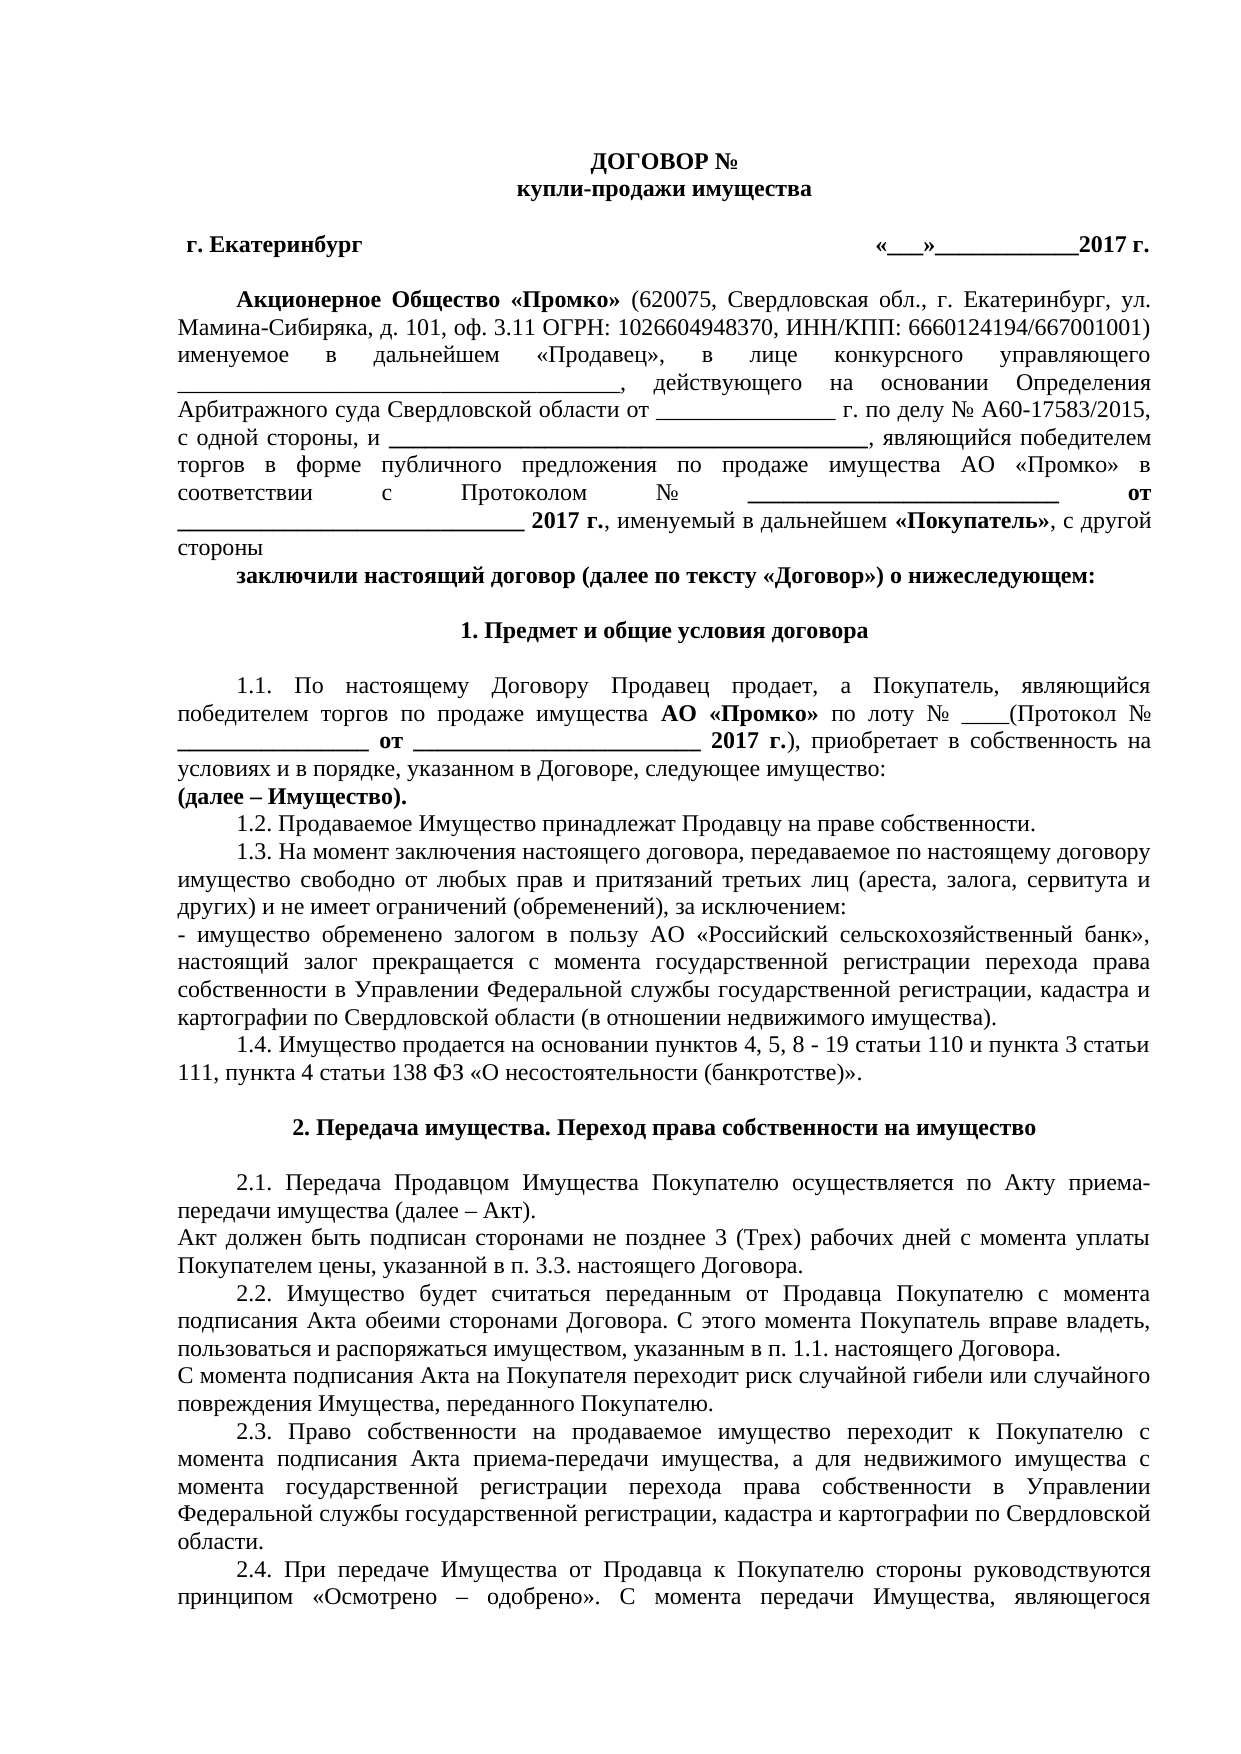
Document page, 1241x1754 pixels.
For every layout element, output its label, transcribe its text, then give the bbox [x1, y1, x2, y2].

text 2.3. Право собственности на продаваемое имущество переходит к Покупателю с момента подписания Акта приема-передачи имущества, а для недвижимого имущества с момента государственной регистрации перехода права собственности в Управлении Федеральной службы государственной регистрации, кадастра и картографии по Свердловской области. [177, 1417, 1152, 1555]
text Акционерное Общество «Промко» (620075, Свердловская обл., г. Екатеринбург, ул. Мамина-Сибиряка, д. 101, оф. 3.11 ОГРН: 1026604948370, ИНН/КПП: 6660124194/667001001) именуемое в дальнейшем «Продавец», в лице конкурсного управляющего _____________________________________, действующего на основании Определения Арбитражного суда Свердловской области от _______________ г. по делу № А60-17583/2015, с одной стороны, и ________________________________________, являющийся победителем торгов в форме публичного предложения по продаже имущества АО «Промко» в соответствии с Протоколом № __________________________ от _____________________________ 2017 г., именуемый в дальнейшем «Покупатель», с другой стороны [177, 285, 1152, 561]
text 1.2. Продаваемое Имущество принадлежат Продавцу на праве собственности. [177, 809, 1152, 837]
text 2.2. Имущество будет считаться переданным от Продавца Покупателю с момента подписания Акта обеими сторонами Договора. С этого момента Покупатель вправе владеть, пользоваться и распоряжаться имуществом, указанным в п. 1.1. настоящего Договора. [177, 1279, 1152, 1361]
text 2.1. Передача Продавцом Имущества Покупателю осуществляется по Акту приема-передачи имущества (далее – Акт). [177, 1168, 1152, 1223]
text г. Екатеринбург «___»____________2017 г. [177, 230, 1152, 257]
text (далее – Имущество). [177, 782, 1152, 809]
text ДОГОВОР № [177, 147, 1152, 174]
text С момента подписания Акта на Покупателя переходит риск случайной гибели или случайного повреждения Имущества, переданного Покупателю. [177, 1361, 1152, 1417]
text - имущество обременено залогом в пользу АО «Российский сельскохозяйственный банк», настоящий залог прекращается с момента государственной регистрации перехода права собственности в Управлении Федеральной службы государственной регистрации, кадастра и картографии по Свердловской области (в отношении недвижимого имущества). [177, 920, 1152, 1030]
text купли-продажи имущества [177, 174, 1152, 202]
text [177, 1555, 1152, 1610]
text 2. Передача имущества. Переход права собственности на имущество [177, 1113, 1152, 1141]
text 1.4. Имущество продается на основании пунктов 4, 5, 8 - 19 статьи 110 и пункта 3 статьи 111, пункта 4 статьи 138 ФЗ «О несостоятельности (банкротстве)». [177, 1030, 1152, 1085]
text 1. Предмет и общие условия договора [177, 616, 1152, 644]
text Акт должен быть подписан сторонами не позднее 3 (Трех) рабочих дней с момента уплаты Покупателем цены, указанной в п. 3.3. настоящего Договора. [177, 1223, 1152, 1279]
text 1.3. На момент заключения настоящего договора, передаваемое по настоящему договору имущество свободно от любых прав и притязаний третьих лиц (ареста, залога, сервитута и других) и не имеет ограничений (обременений), за исключением: [177, 837, 1152, 920]
text заключили настоящий договор (далее по тексту «Договор») о нижеследующем: [177, 561, 1152, 588]
text 1.1. По настоящему Договору Продавец продает, а Покупатель, являющийся победителем торгов по продаже имущества АО «Промко» по лоту № ____(Протокол № ________________ от ________________________ 2017 г.), приобретает в собственность на условиях и в порядке, указанном в Договоре, следующее имущество: [177, 671, 1152, 782]
